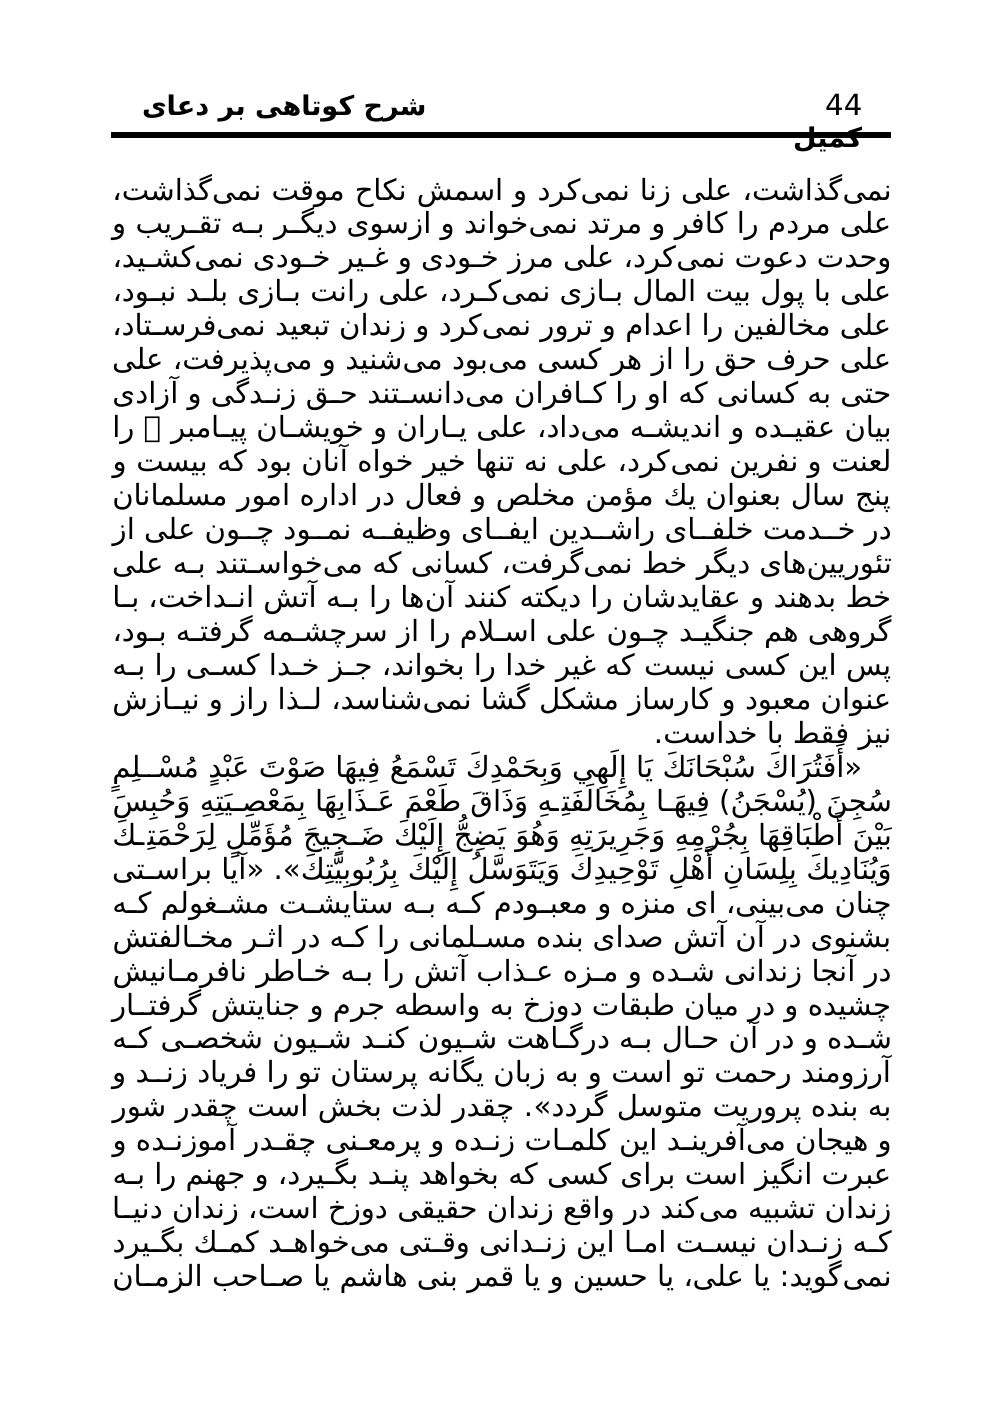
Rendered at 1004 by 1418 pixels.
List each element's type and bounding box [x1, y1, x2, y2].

text [112, 173, 892, 750]
text [112, 750, 892, 1293]
